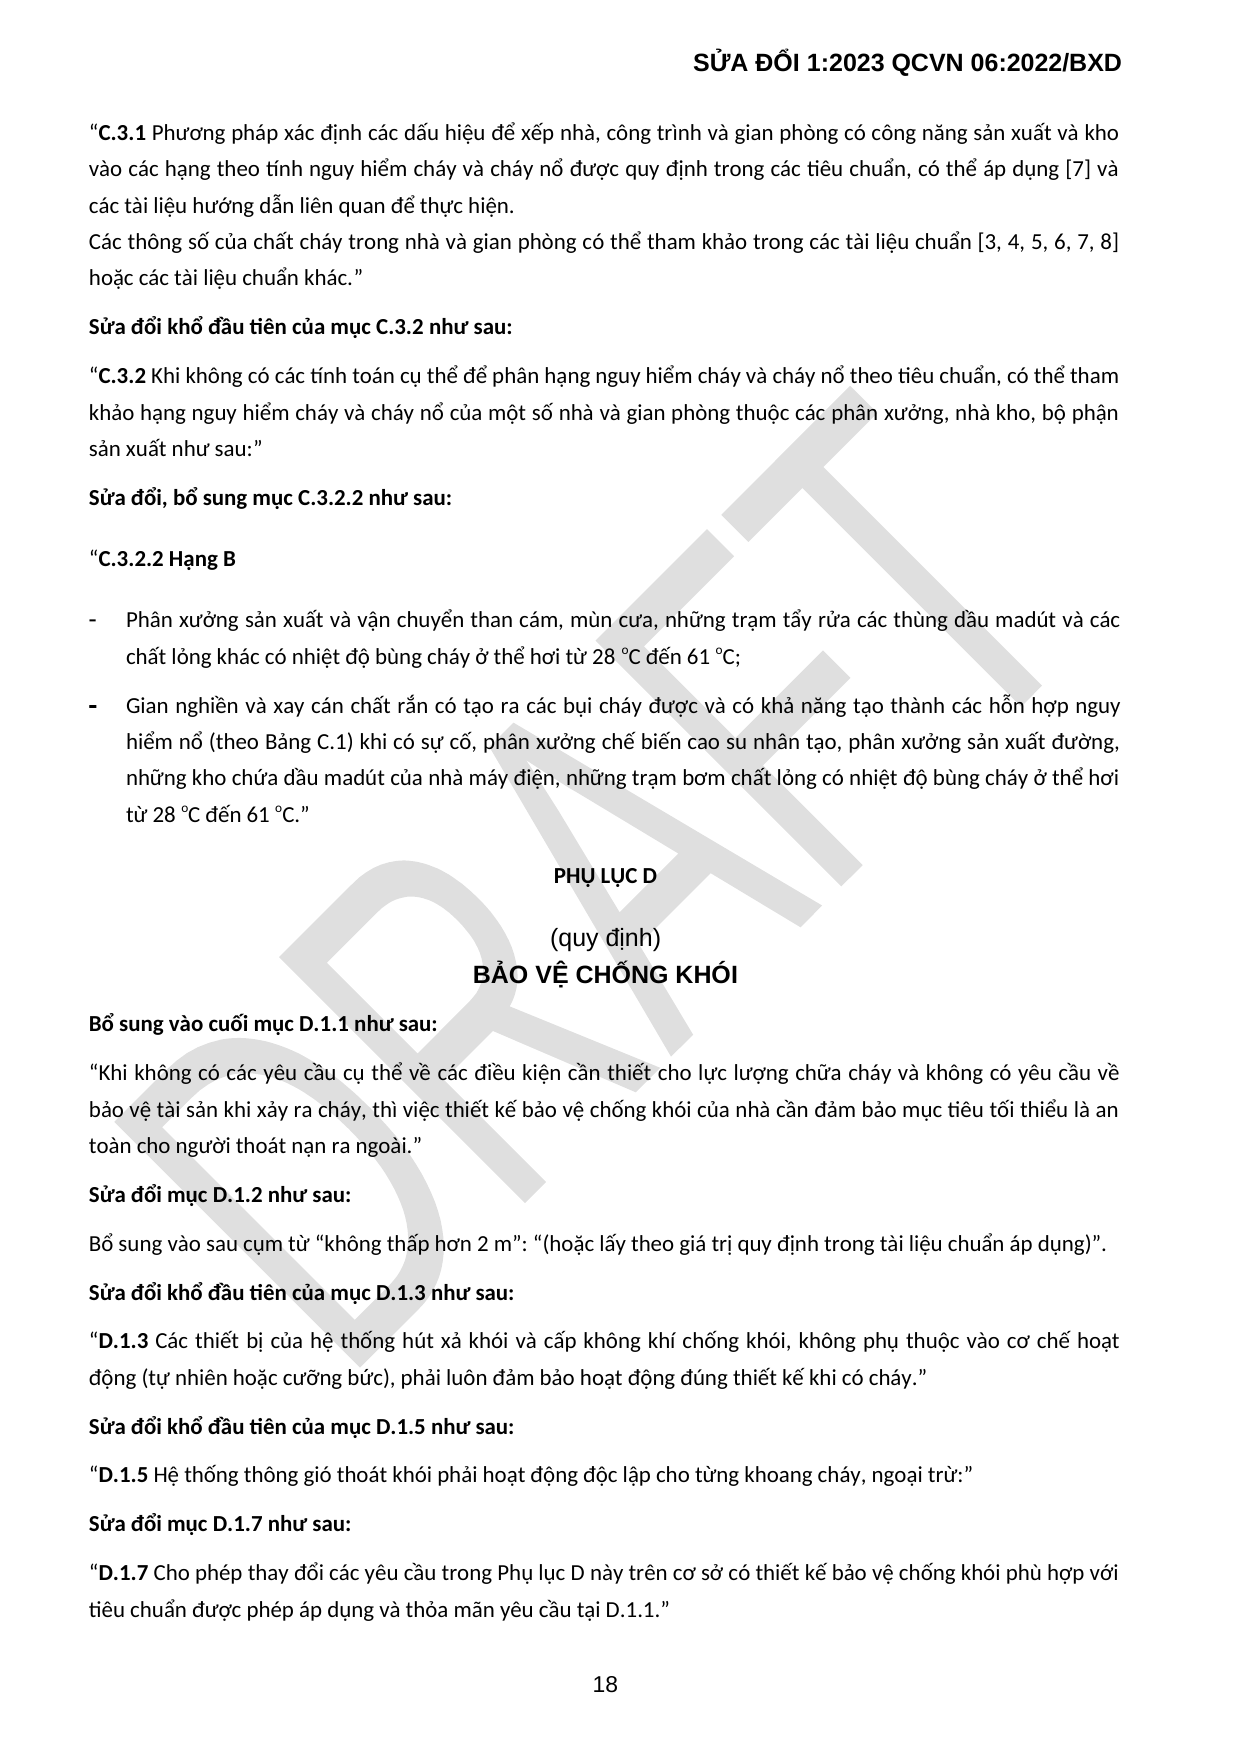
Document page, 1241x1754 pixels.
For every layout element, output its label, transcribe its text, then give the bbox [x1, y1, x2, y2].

text “Khi không có các yêu cầu cụ thể về các điều kiện cần thiết cho lực lượng chữa cháy và không có yêu cầu về bảo vệ tài sản khi xảy ra cháy, thì việc thiết kế bảo vệ chống khói của nhà cần đảm bảo mục tiêu tối thiểu là an toàn cho người thoát nạn ra ngoài.” [89, 1058, 1122, 1159]
list “D.1.7 Cho phép thay đổi các yêu cầu trong Phụ lục D này trên cơ sở có thiết kế bảo vệ chống khói phù hợp với tiêu chuẩn được phép áp dụng và thỏa mãn yêu cầu tại D.1.1.” [89, 1558, 1122, 1623]
list Phân xưởng sản xuất và vận chuyển than cám, mùn cưa, những trạm tẩy rửa các thùng dầu madút và các chất lỏng khác có nhiệt độ bùng cháy ở thể hơi từ 28 oC đến 61 oC; [89, 606, 1122, 670]
text Sửa đổi khổ đầu tiên của mục D.1.5 như sau: [89, 1412, 1122, 1440]
text (quy định) BẢO VỆ CHỐNG KHÓI [89, 922, 1122, 988]
text Sửa đổi khổ đầu tiên của mục D.1.3 như sau: [89, 1278, 1122, 1306]
text Bổ sung vào cuối mục D.1.1 như sau: [89, 1009, 1122, 1038]
text PHỤ LỤC D [89, 861, 1122, 889]
text Sửa đổi mục D.1.7 như sau: [89, 1509, 1122, 1537]
text “C.3.2.2 Hạng B [89, 544, 1122, 572]
list Bổ sung vào sau cụm từ “không thấp hơn 2 m”: “(hoặc lấy theo giá trị quy định trong tài liệu chuẩn áp dụng)”. [89, 1229, 1122, 1257]
text Sửa đổi mục D.1.2 như sau: [89, 1180, 1122, 1208]
text “D.1.3 Các thiết bị của hệ thống hút xả khói và cấp không khí chống khói, không phụ thuộc vào cơ chế hoạt động (tự nhiên hoặc cưỡng bức), phải luôn đảm bảo hoạt động đúng thiết kế khi có cháy.” [89, 1327, 1122, 1391]
text Các thông số của chất cháy trong nhà và gian phòng có thể tham khảo trong các tài liệu chuẩn [3, 4, 5, 6, 7, 8] hoặc các tài liệu chuẩn khác.” [89, 227, 1122, 292]
text Sửa đổi, bổ sung mục C.3.2.2 như sau: [89, 483, 1122, 511]
list Gian nghiền và xay cán chất rắn có tạo ra các bụi cháy được và có khả năng tạo thành các hỗn hợp nguy hiểm nổ (theo Bảng C.1) khi có sự cố, phân xưởng chế biến cao su nhân tạo, phân xưởng sản xuất đường, những kho chứa dầu madút của nhà máy điện, những trạm bơm chất lỏng có nhiệt độ bùng cháy ở thể hơi từ 28 oC đến 61 oC.” [89, 691, 1122, 828]
text “C.3.1 Phương pháp xác định các dấu hiệu để xếp nhà, công trình và gian phòng có công năng sản xuất và kho vào các hạng theo tính nguy hiểm cháy và cháy nổ được quy định trong các tiêu chuẩn, có thể áp dụng [7] và các tài liệu hướng dẫn liên quan để thực hiện. [89, 118, 1122, 219]
text “C.3.2 Khi không có các tính toán cụ thể để phân hạng nguy hiểm cháy và cháy nổ theo tiêu chuẩn, có thể tham khảo hạng nguy hiểm cháy và cháy nổ của một số nhà và gian phòng thuộc các phân xưởng, nhà kho, bộ phận sản xuất như sau:” [89, 361, 1122, 462]
text “D.1.5 Hệ thống thông gió thoát khói phải hoạt động độc lập cho từng khoang cháy, ngoại trừ:” [89, 1461, 1122, 1489]
text Sửa đổi khổ đầu tiên của mục C.3.2 như sau: [89, 312, 1122, 340]
